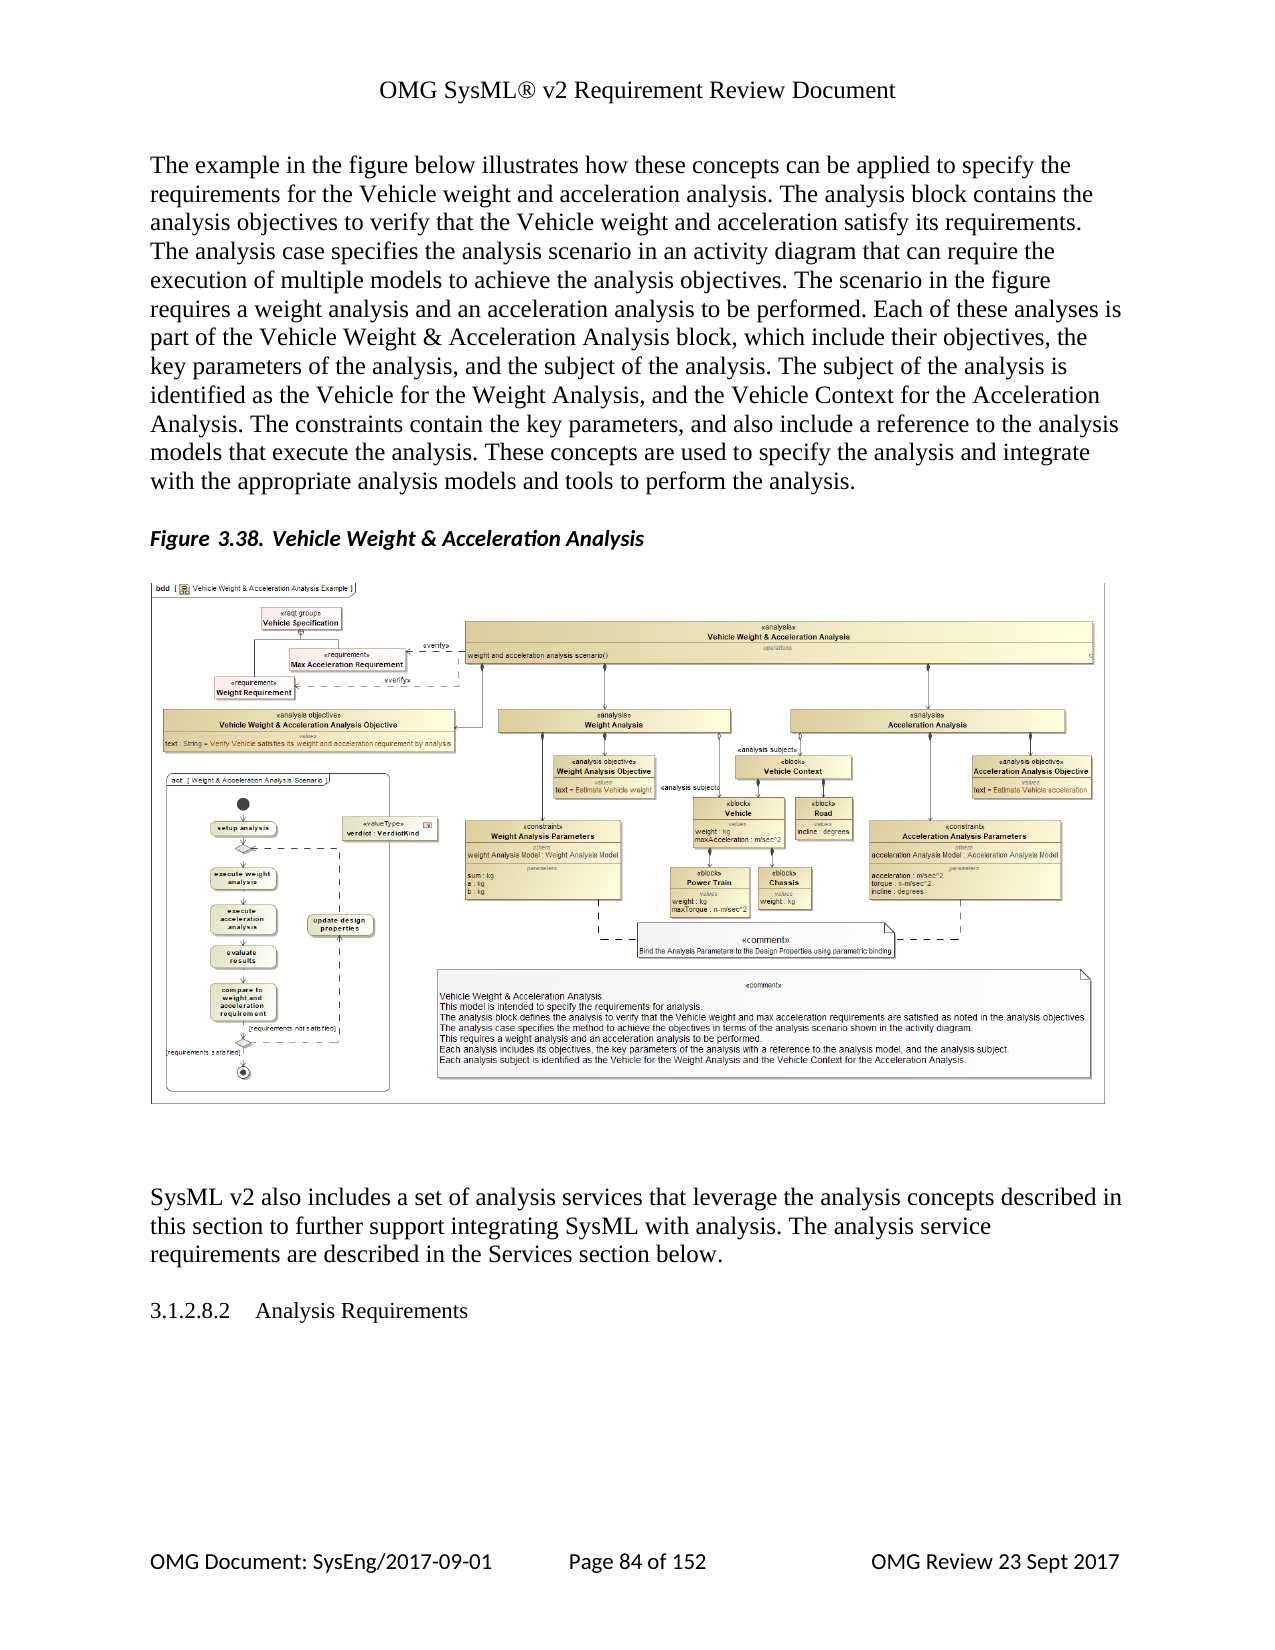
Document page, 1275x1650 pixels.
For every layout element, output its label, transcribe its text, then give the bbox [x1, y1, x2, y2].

text SysML v2 also includes a set of analysis services that leverage the analysis concepts described in this section to further support integrating SysML with analysis. The analysis service requirements are described in the Services section below. [150, 1182, 1125, 1268]
text Figure 3.38. Vehicle Weight & Acceleration Analysis [150, 524, 1125, 552]
picture [151, 583, 1124, 1123]
subtitle Analysis Requirements [150, 1297, 1125, 1324]
text The example in the figure below illustrates how these concepts can be applied to specify the requirements for the Vehicle weight and acceleration analysis. The analysis block contains the analysis objectives to verify that the Vehicle weight and acceleration satisfy its requirements. The analysis case specifies the analysis scenario in an activity diagram that can require the execution of multiple models to achieve the analysis objectives. The scenario in the figure requires a weight analysis and an acceleration analysis to be performed. Each of these analyses is part of the Vehicle Weight & Acceleration Analysis block, which include their objectives, the key parameters of the analysis, and the subject of the analysis. The subject of the analysis is identified as the Vehicle for the Weight Analysis, and the Vehicle Context for the Acceleration Analysis. The constraints contain the key parameters, and also include a reference to the analysis models that execute the analysis. These concepts are used to specify the analysis and integrate with the appropriate analysis models and tools to perform the analysis. [150, 150, 1125, 495]
